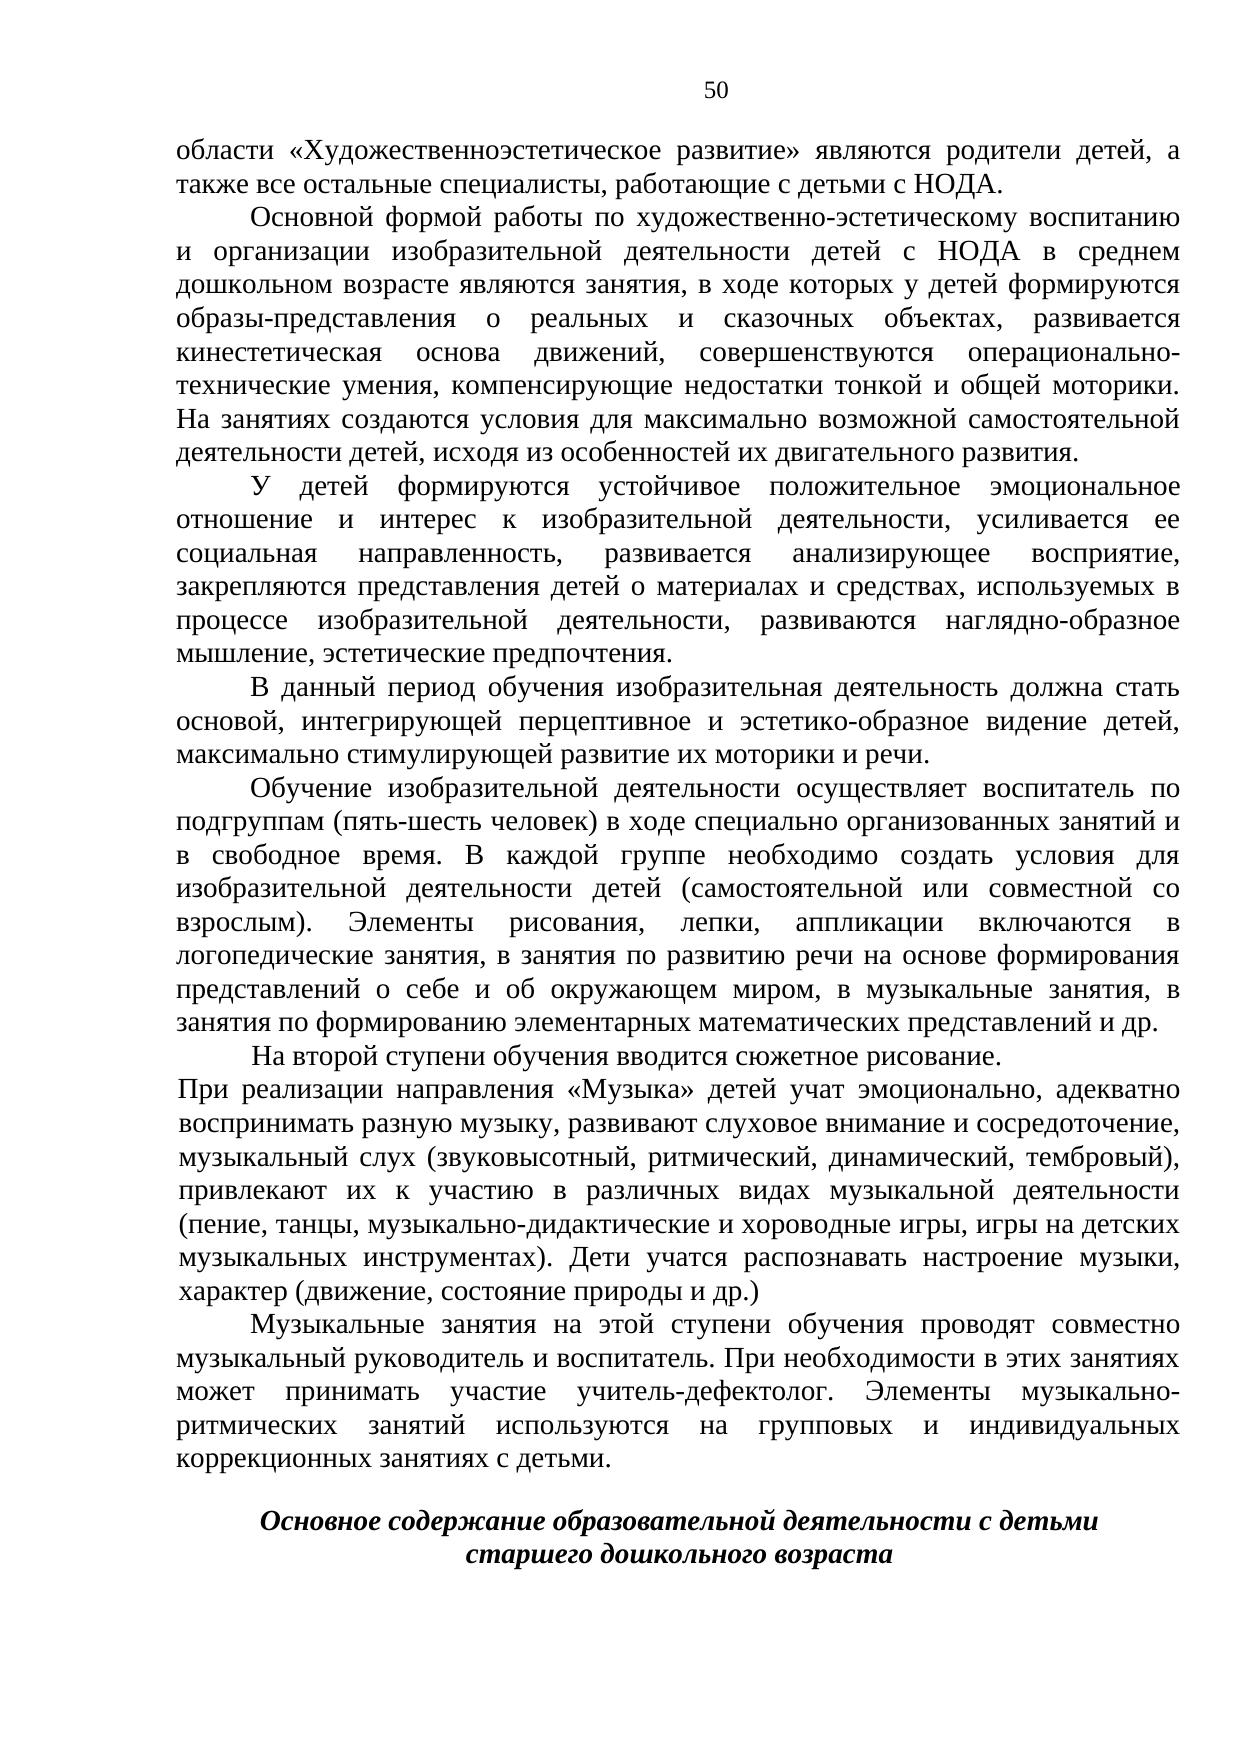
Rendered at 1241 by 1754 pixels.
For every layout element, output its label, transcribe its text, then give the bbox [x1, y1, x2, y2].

text На второй ступени обучения вводится сюжетное рисование. [251, 1038, 1181, 1072]
text Обучение изобразительной деятельности осуществляет воспитатель по подгруппам (пять-шесть человек) в ходе специально организованных занятий и в свободное время. В каждой группе необходимо создать условия для изобразительной деятельности детей (самостоятельной или совместной со взрослым). Элементы рисования, лепки, аппликации включаются в логопедические занятия, в занятия по развитию речи на основе формирования представлений о себе и об окружающем миром, в музыкальные занятия, в занятия по формированию элементарных математических представлений и др. [176, 770, 1181, 1038]
text старшего дошкольного возраста [177, 1536, 1181, 1570]
text Основной формой работы по художественно-эстетическому воспитанию и организации изобразительной деятельности детей с НОДА в среднем дошкольном возрасте являются занятия, в ходе которых у детей формируются образы-представления о реальных и сказочных объектах, развивается кинестетическая основа движений, совершенствуются операционально-технические умения, компенсирующие недостатки тонкой и общей моторики. На занятиях создаются условия для максимально возможной самостоятельной деятельности детей, исходя из особенностей их двигательного развития. [176, 199, 1181, 468]
text Основное содержание образовательной деятельности с детьми [177, 1503, 1181, 1536]
text У детей формируются устойчивое положительное эмоциональное отношение и интерес к изобразительной деятельности, усиливается ее социальная направленность, развивается анализирующее восприятие, закрепляются представления детей о материалах и средствах, используемых в процессе изобразительной деятельности, развиваются наглядно-образное мышление, эстетические предпочтения. [176, 468, 1181, 669]
text В данный период обучения изобразительная деятельность должна стать основой, интегрирующей перцептивное и эстетико-образное видение детей, максимально стимулирующей развитие их моторики и речи. [176, 669, 1181, 770]
text Музыкальные занятия на этой ступени обучения проводят совместно музыкальный руководитель и воспитатель. При необходимости в этих занятиях может принимать участие учитель-дефектолог. Элементы музыкально-ритмических занятий используются на групповых и индивидуальных коррекционных занятиях с детьми. [176, 1306, 1181, 1474]
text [176, 132, 1181, 199]
text При реализации направления «Музыка» детей учат эмоционально, адекватно воспринимать разную музыку, развивают слуховое внимание и сосредоточение, музыкальный слух (звуковысотный, ритмический, динамический, тембровый), привлекают их к участию в различных видах музыкальной деятельности (пение, танцы, музыкально-дидактические и хороводные игры, игры на детских музыкальных инструментах). Дети учатся распознавать настроение музыки, характер (движение, состояние природы и др.) [177, 1072, 1181, 1306]
